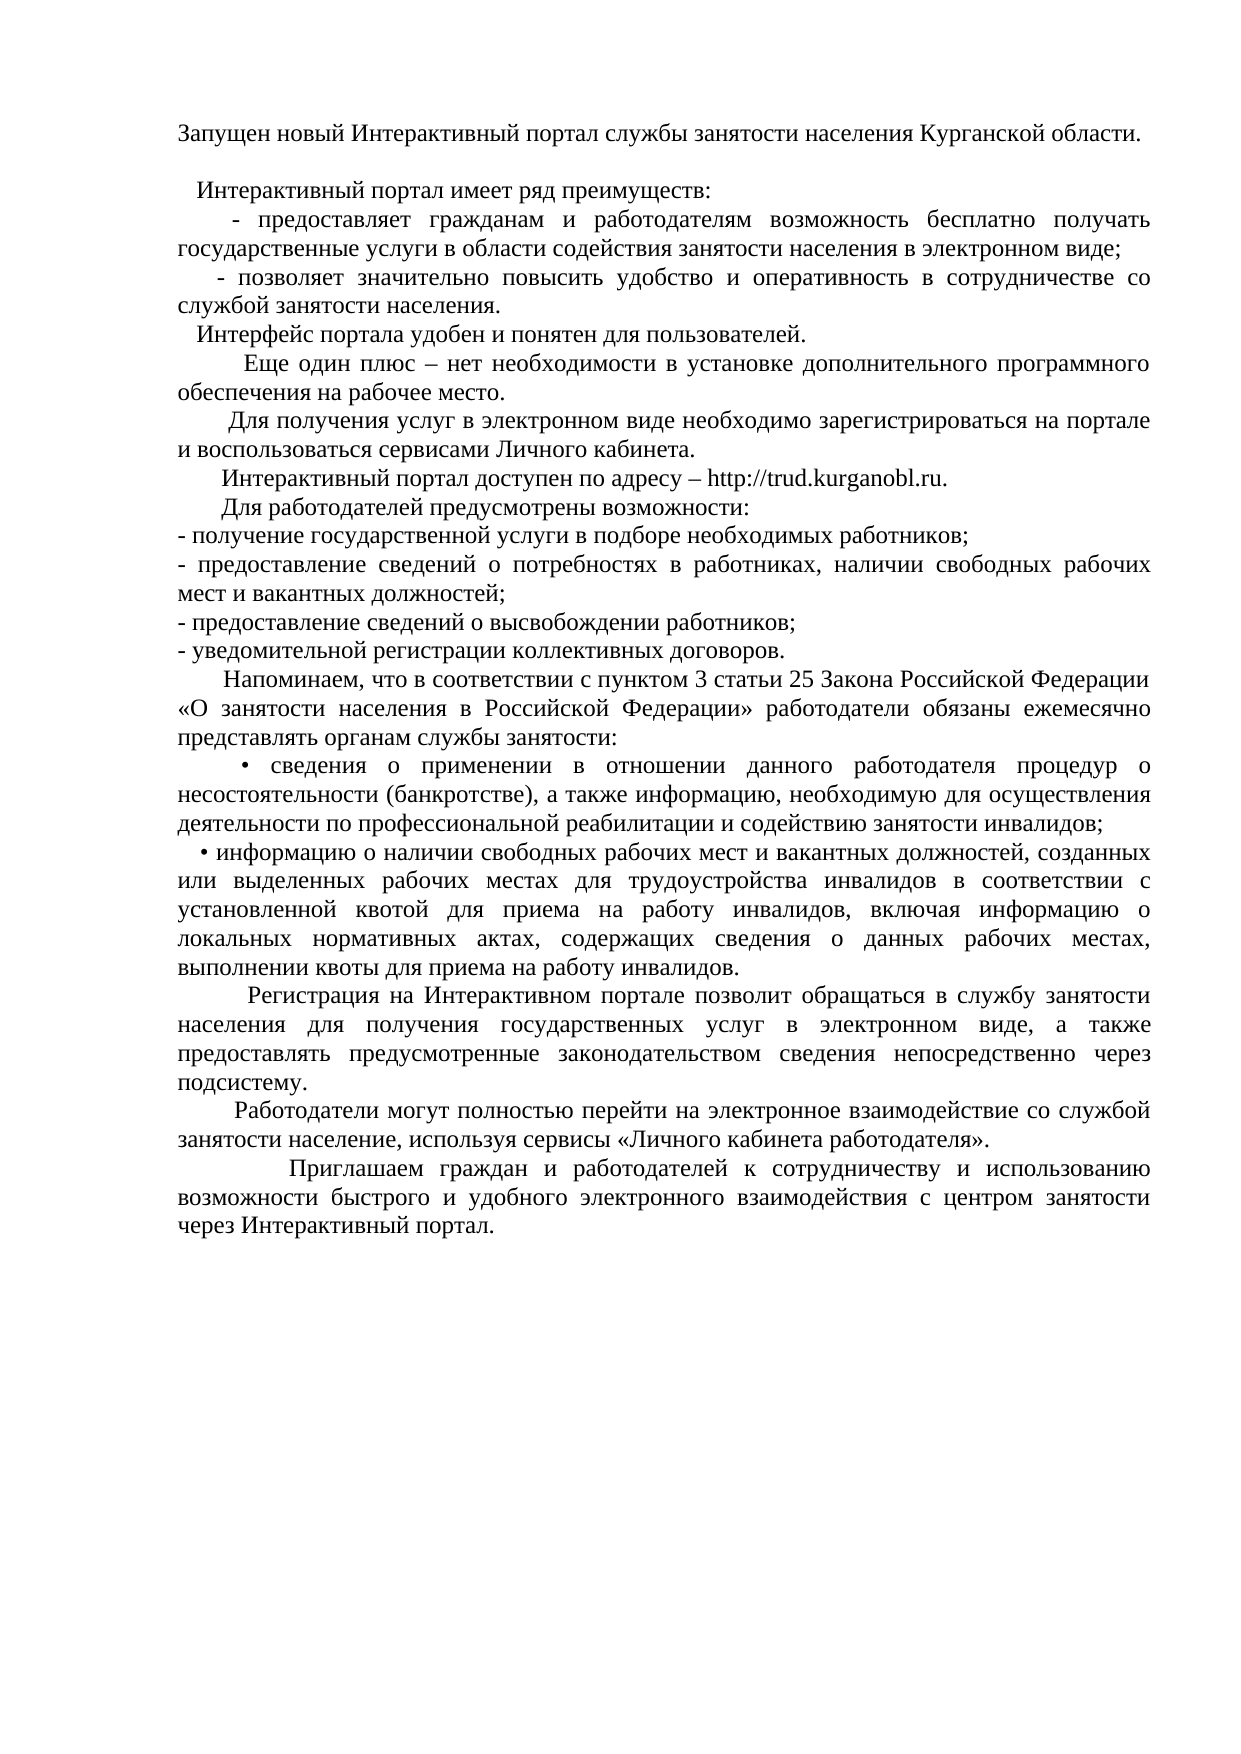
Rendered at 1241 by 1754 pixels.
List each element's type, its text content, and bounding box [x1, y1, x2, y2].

text Интерактивный портал доступен по адресу – http://trud.kurganobl.ru. [177, 463, 1152, 492]
text Регистрация на Интерактивном портале позволит обращаться в службу занятости населения для получения государственных услуг в электронном виде, а также предоставлять предусмотренные законодательством сведения непосредственно через подсистему. [177, 981, 1152, 1096]
text Запущен новый Интерактивный портал службы занятости населения Курганской области. [177, 118, 1152, 147]
text - получение государственной услуги в подборе необходимых работников; [177, 521, 1152, 549]
text Интерактивный портал имеет ряд преимуществ: [177, 176, 1152, 204]
text • сведения о применении в отношении данного работодателя процедур о несостоятельности (банкротстве), а также информацию, необходимую для осуществления деятельности по профессиональной реабилитации и содействию занятости инвалидов; [177, 751, 1152, 837]
text Приглашаем граждан и работодателей к сотрудничеству и использованию возможности быстрого и удобного электронного взаимодействия с центром занятости через Интерактивный портал. [177, 1153, 1152, 1239]
text Для получения услуг в электронном виде необходимо зарегистрироваться на портале и воспользоваться сервисами Личного кабинета. [177, 406, 1152, 463]
text - позволяет значительно повысить удобство и оперативность в сотрудничестве со службой занятости населения. [177, 262, 1152, 319]
text Напоминаем, что в соответствии с пунктом 3 статьи 25 Закона Российской Федерации «О занятости населения в Российской Федерации» работодатели обязаны ежемесячно представлять органам службы занятости: [177, 664, 1152, 751]
text Интерфейс портала удобен и понятен для пользователей. [177, 319, 1152, 348]
text - предоставляет гражданам и работодателям возможность бесплатно получать государственные услуги в области содействия занятости населения в электронном виде; [177, 204, 1152, 262]
text Еще один плюс – нет необходимости в установке дополнительного программного обеспечения на рабочее место. [177, 348, 1152, 406]
text Для работодателей предусмотрены возможности: [177, 492, 1152, 521]
text - предоставление сведений о потребностях в работниках, наличии свободных рабочих мест и вакантных должностей; [177, 549, 1152, 607]
text - предоставление сведений о высвобождении работников; [177, 607, 1152, 636]
text Работодатели могут полностью перейти на электронное взаимодействие со службой занятости население, используя сервисы «Личного кабинета работодателя». [177, 1096, 1152, 1153]
text • информацию о наличии свободных рабочих мест и вакантных должностей, созданных или выделенных рабочих местах для трудоустройства инвалидов в соответствии с установленной квотой для приема на работу инвалидов, включая информацию о локальных нормативных актах, содержащих сведения о данных рабочих местах, выполнении квоты для приема на работу инвалидов. [177, 837, 1152, 981]
text - уведомительной регистрации коллективных договоров. [177, 636, 1152, 664]
